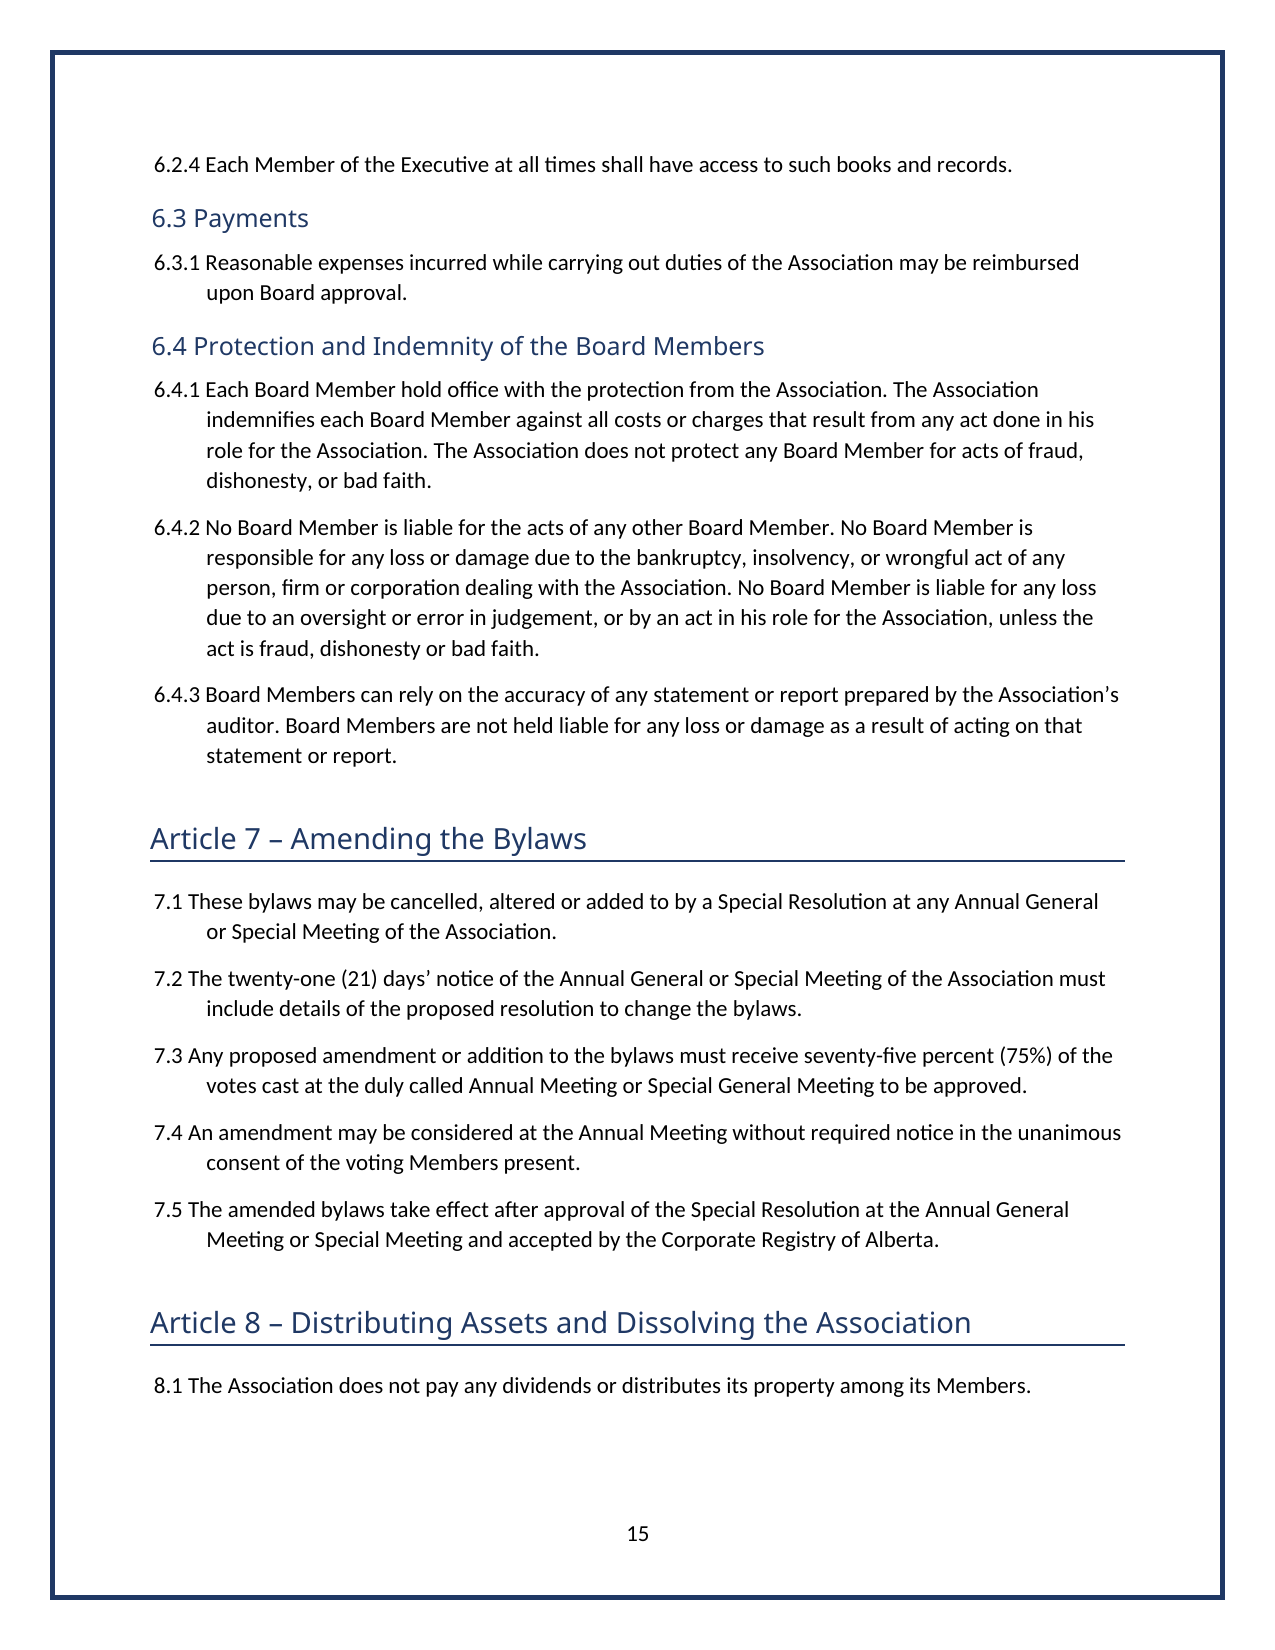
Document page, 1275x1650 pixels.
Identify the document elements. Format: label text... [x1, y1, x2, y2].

text 6.3.1 Reasonable expenses incurred while carrying out duties of the Association may be reimbursed upon Board approval. [154, 248, 1125, 306]
text 7.5 The amended bylaws take effect after approval of the Special Resolution at the Annual General Meeting or Special Meeting and accepted by the Corporate Registry of Alberta. [154, 1195, 1125, 1253]
subtitle 6.4 Protection and Indemnity of the Board Members [151, 329, 1125, 363]
text 6.4.3 Board Members can rely on the accuracy of any statement or report prepared by the Association’s auditor. Board Members are not held liable for any loss or damage as a result of acting on that statement or report. [154, 681, 1125, 769]
subtitle 6.3 Payments [151, 201, 1125, 235]
text 6.4.2 No Board Member is liable for the acts of any other Board Member. No Board Member is responsible for any loss or damage due to the bankruptcy, insolvency, or wrongful act of any person, firm or corporation dealing with the Association. No Board Member is liable for any loss due to an oversight or error in judgement, or by an act in his role for the Association, unless the act is fraud, dishonesty or bad faith. [154, 513, 1125, 662]
text 6.4.1 Each Board Member hold office with the protection from the Association. The Association indemnifies each Board Member against all costs or charges that result from any act done in his role for the Association. The Association does not protect any Board Member for acts of fraud, dishonesty, or bad faith. [154, 375, 1125, 494]
text 7.4 An amendment may be considered at the Annual Meeting without required notice in the unanimous consent of the voting Members present. [154, 1118, 1125, 1176]
text 7.3 Any proposed amendment or addition to the bylaws must receive seventy-five percent (75%) of the votes cast at the duly called Annual Meeting or Special General Meeting to be approved. [154, 1041, 1125, 1099]
text 7.1 These bylaws may be cancelled, altered or added to by a Special Resolution at any Annual General or Special Meeting of the Association. [154, 887, 1125, 945]
text 6.2.4 Each Member of the Executive at all times shall have access to such books and records. [154, 150, 1125, 178]
subtitle Article 8 – Distributing Assets and Dissolving the Association [150, 1303, 1125, 1344]
subtitle Article 7 – Amending the Bylaws [150, 818, 1125, 860]
text 7.2 The twenty-one (21) days’ notice of the Annual General or Special Meeting of the Association must include details of the proposed resolution to change the bylaws. [154, 964, 1125, 1022]
text 8.1 The Association does not pay any dividends or distributes its property among its Members. [154, 1371, 1125, 1399]
